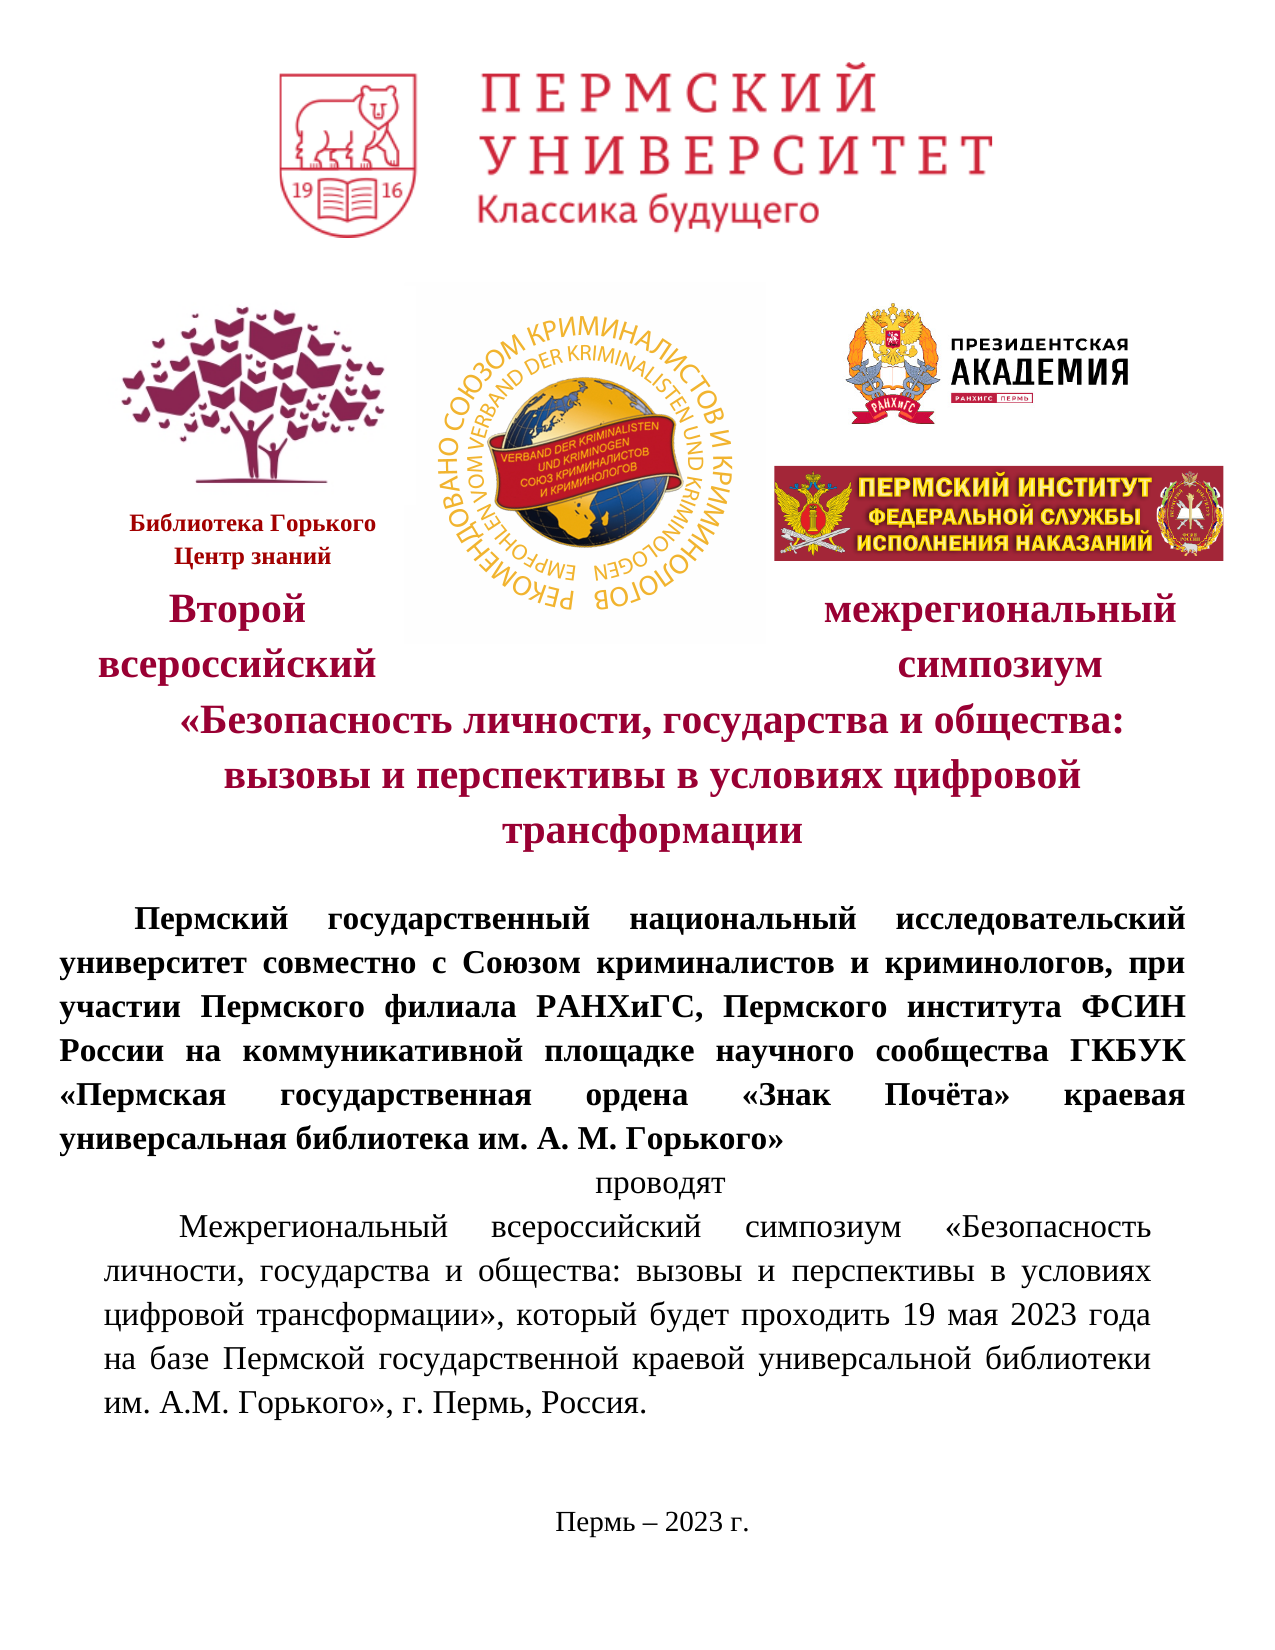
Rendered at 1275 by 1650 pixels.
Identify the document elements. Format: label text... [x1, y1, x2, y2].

text Пермь – 2023 г. [89, 1504, 1216, 1537]
picture [89, 282, 766, 644]
text Межрегиональный всероссийский симпозиум «Безопасность личности, государства и общества: вызовы и перспективы в условиях цифровой трансформации», который будет проходить 19 мая 2023 года на базе Пермской государственной краевой универсальной библиотеки им. А.М. Горького», г. Пермь, Россия. [103, 1206, 1152, 1421]
text Пермский государственный национальный исследовательский университет совместно с Союзом криминалистов и криминологов, при участии Пермского филиала РАНХиГС, Пермского института ФСИН России на коммуникативной площадке научного сообщества ГКБУК «Пермская государственная ордена «Знак Почёта» краевая универсальная библиотека им. А. М. Горького» [59, 1024, 1186, 1074]
text Пермский государственный национальный исследовательский университет совместно с Союзом криминалистов и криминологов, при участии Пермского филиала РАНХиГС, Пермского института ФСИН России на коммуникативной площадке научного сообщества ГКБУК «Пермская государственная ордена «Знак Почёта» краевая универсальная библиотека им. А. М. Горького» [59, 898, 1186, 942]
picture [279, 62, 993, 238]
table_cell Библиотека Горького Центр знаний [78, 508, 428, 574]
text вызовы и перспективы в условиях цифровой трансформации [89, 749, 1216, 852]
text Второй межрегиональный всероссийский симпозиум «Безопасность личности, государства и общества: [89, 363, 1216, 742]
table_header [78, 286, 428, 508]
text Пермский государственный национальный исследовательский университет совместно с Союзом криминалистов и криминологов, при участии Пермского филиала РАНХиГС, Пермского института ФСИН России на коммуникативной площадке научного сообщества ГКБУК «Пермская государственная ордена «Знак Почёта» краевая универсальная библиотека им. А. М. Горького» [59, 1112, 1186, 1157]
picture [774, 254, 1224, 570]
text проводят [59, 1162, 1186, 1201]
